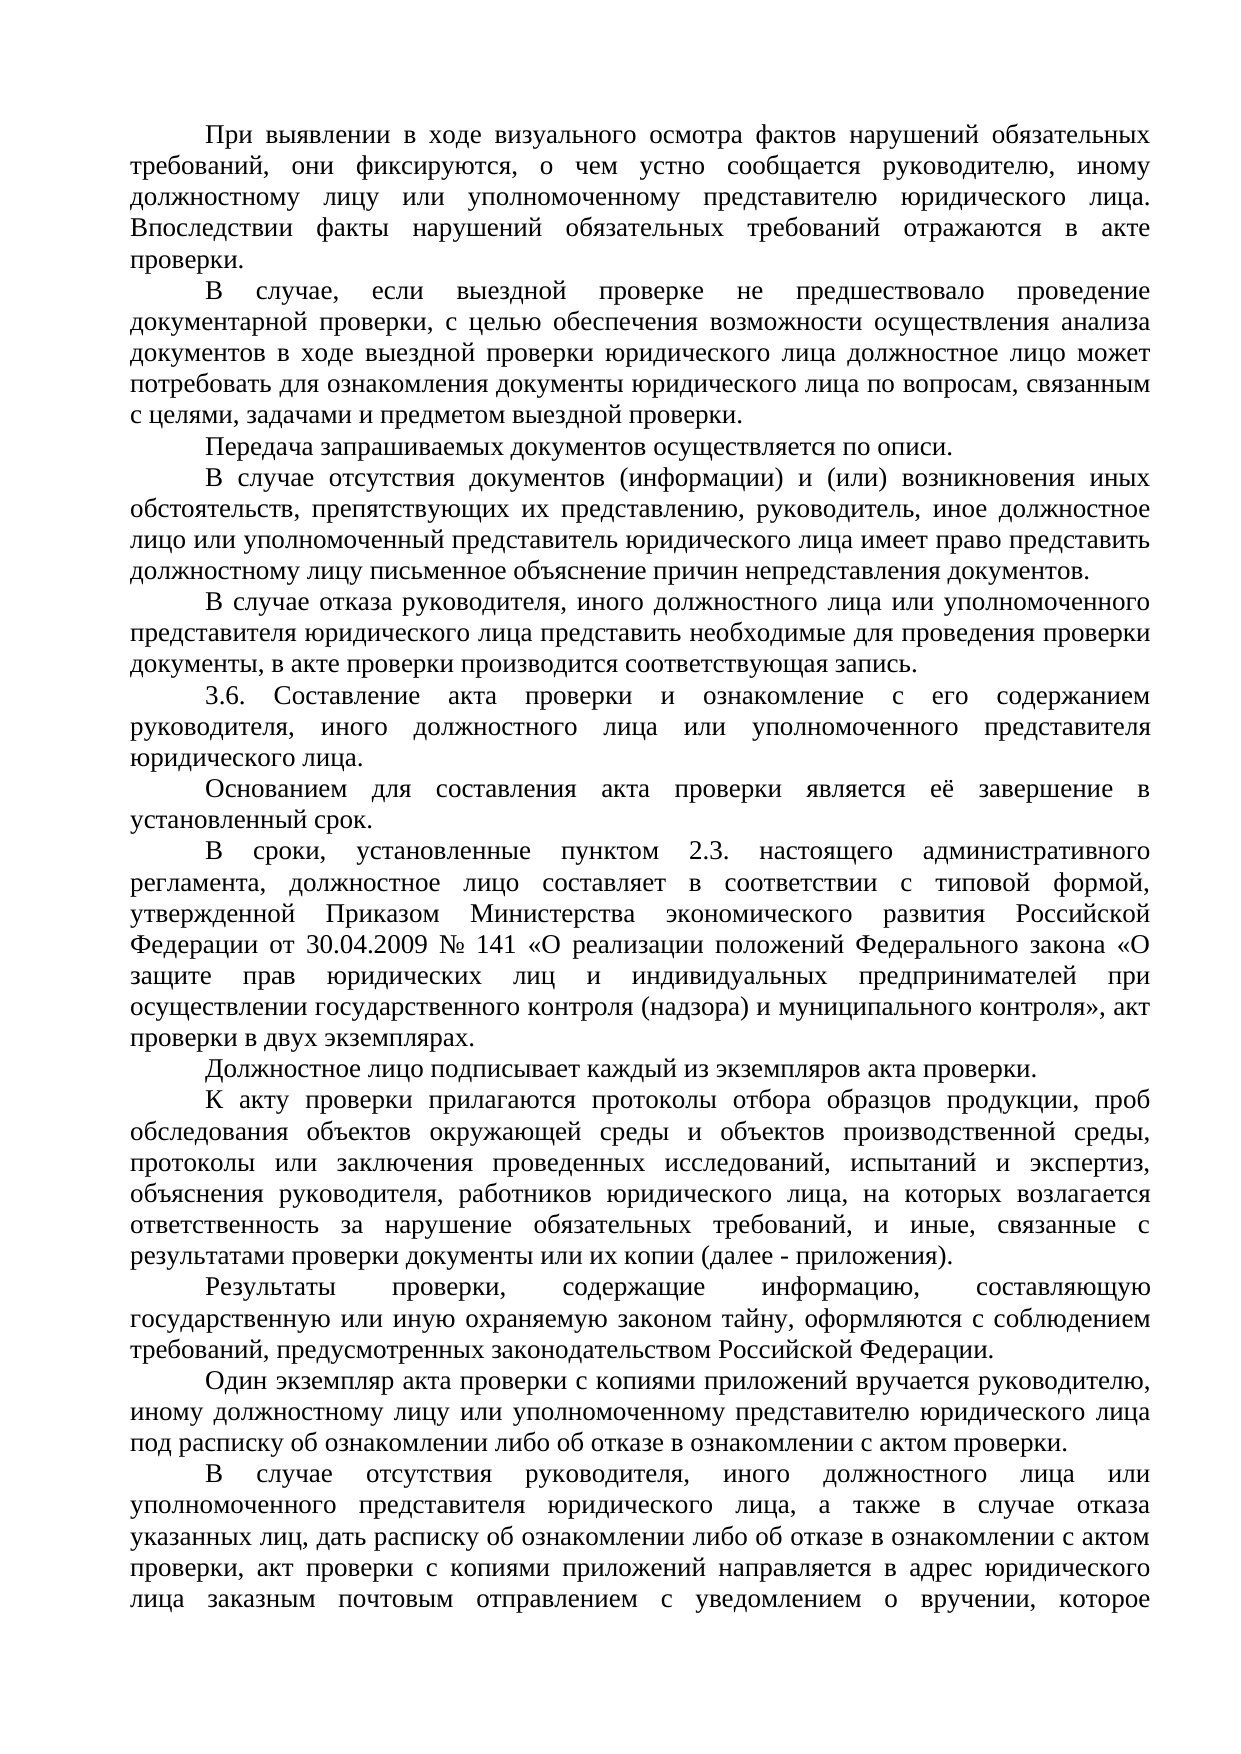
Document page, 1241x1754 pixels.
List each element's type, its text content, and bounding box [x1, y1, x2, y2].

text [130, 1457, 1152, 1613]
text 3.6. Составление акта проверки и ознакомление с его содержанием руководителя, иного должностного лица или уполномоченного представителя юридического лица. [130, 679, 1152, 772]
text Один экземпляр акта проверки с копиями приложений вручается руководителю, иному должностному лицу или уполномоченному представителю юридического лица под расписку об ознакомлении либо об отказе в ознакомлении с актом проверки. [130, 1364, 1152, 1457]
text При выявлении в ходе визуального осмотра фактов нарушений обязательных требований, они фиксируются, о чем устно сообщается руководителю, иному должностному лицу или уполномоченному представителю юридического лица. Впоследствии факты нарушений обязательных требований отражаются в акте проверки. [130, 118, 1152, 274]
text Результаты проверки, содержащие информацию, составляющую государственную или иную охраняемую законом тайну, оформляются с соблюдением требований, предусмотренных законодательством Российской Федерации. [130, 1271, 1152, 1364]
text Должностное лицо подписывает каждый из экземпляров акта проверки. [130, 1052, 1152, 1084]
text К акту проверки прилагаются протоколы отбора образцов продукции, проб обследования объектов окружающей среды и объектов производственной среды, протоколы или заключения проведенных исследований, испытаний и экспертиз, объяснения руководителя, работников юридического лица, на которых возлагается ответственность за нарушение обязательных требований, и иные, связанные с результатами проверки документы или их копии (далее - приложения). [130, 1084, 1152, 1271]
text В случае, если выездной проверке не предшествовало проведение документарной проверки, с целью обеспечения возможности осуществления анализа документов в ходе выездной проверки юридического лица должностное лицо может потребовать для ознакомления документы юридического лица по вопросам, связанным с целями, задачами и предметом выездной проверки. [130, 274, 1152, 429]
text Передача запрашиваемых документов осуществляется по описи. [130, 429, 1152, 461]
text Основанием для составления акта проверки является её завершение в установленный срок. [130, 772, 1152, 834]
text В сроки, установленные пунктом 2.3. настоящего административного регламента, должностное лицо составляет в соответствии с типовой формой, утвержденной Приказом Министерства экономического развития Российской Федерации от 30.04.2009 № 141 «О реализации положений Федерального закона «О защите прав юридических лиц и индивидуальных предпринимателей при осуществлении государственного контроля (надзора) и муниципального контроля», акт проверки в двух экземплярах. [130, 834, 1152, 1052]
text В случае отказа руководителя, иного должностного лица или уполномоченного представителя юридического лица представить необходимые для проведения проверки документы, в акте проверки производится соответствующая запись. [130, 585, 1152, 679]
text В случае отсутствия документов (информации) и (или) возникновения иных обстоятельств, препятствующих их представлению, руководитель, иное должностное лицо или уполномоченный представитель юридического лица имеет право представить должностному лицу письменное объяснение причин непредставления документов. [130, 461, 1152, 585]
